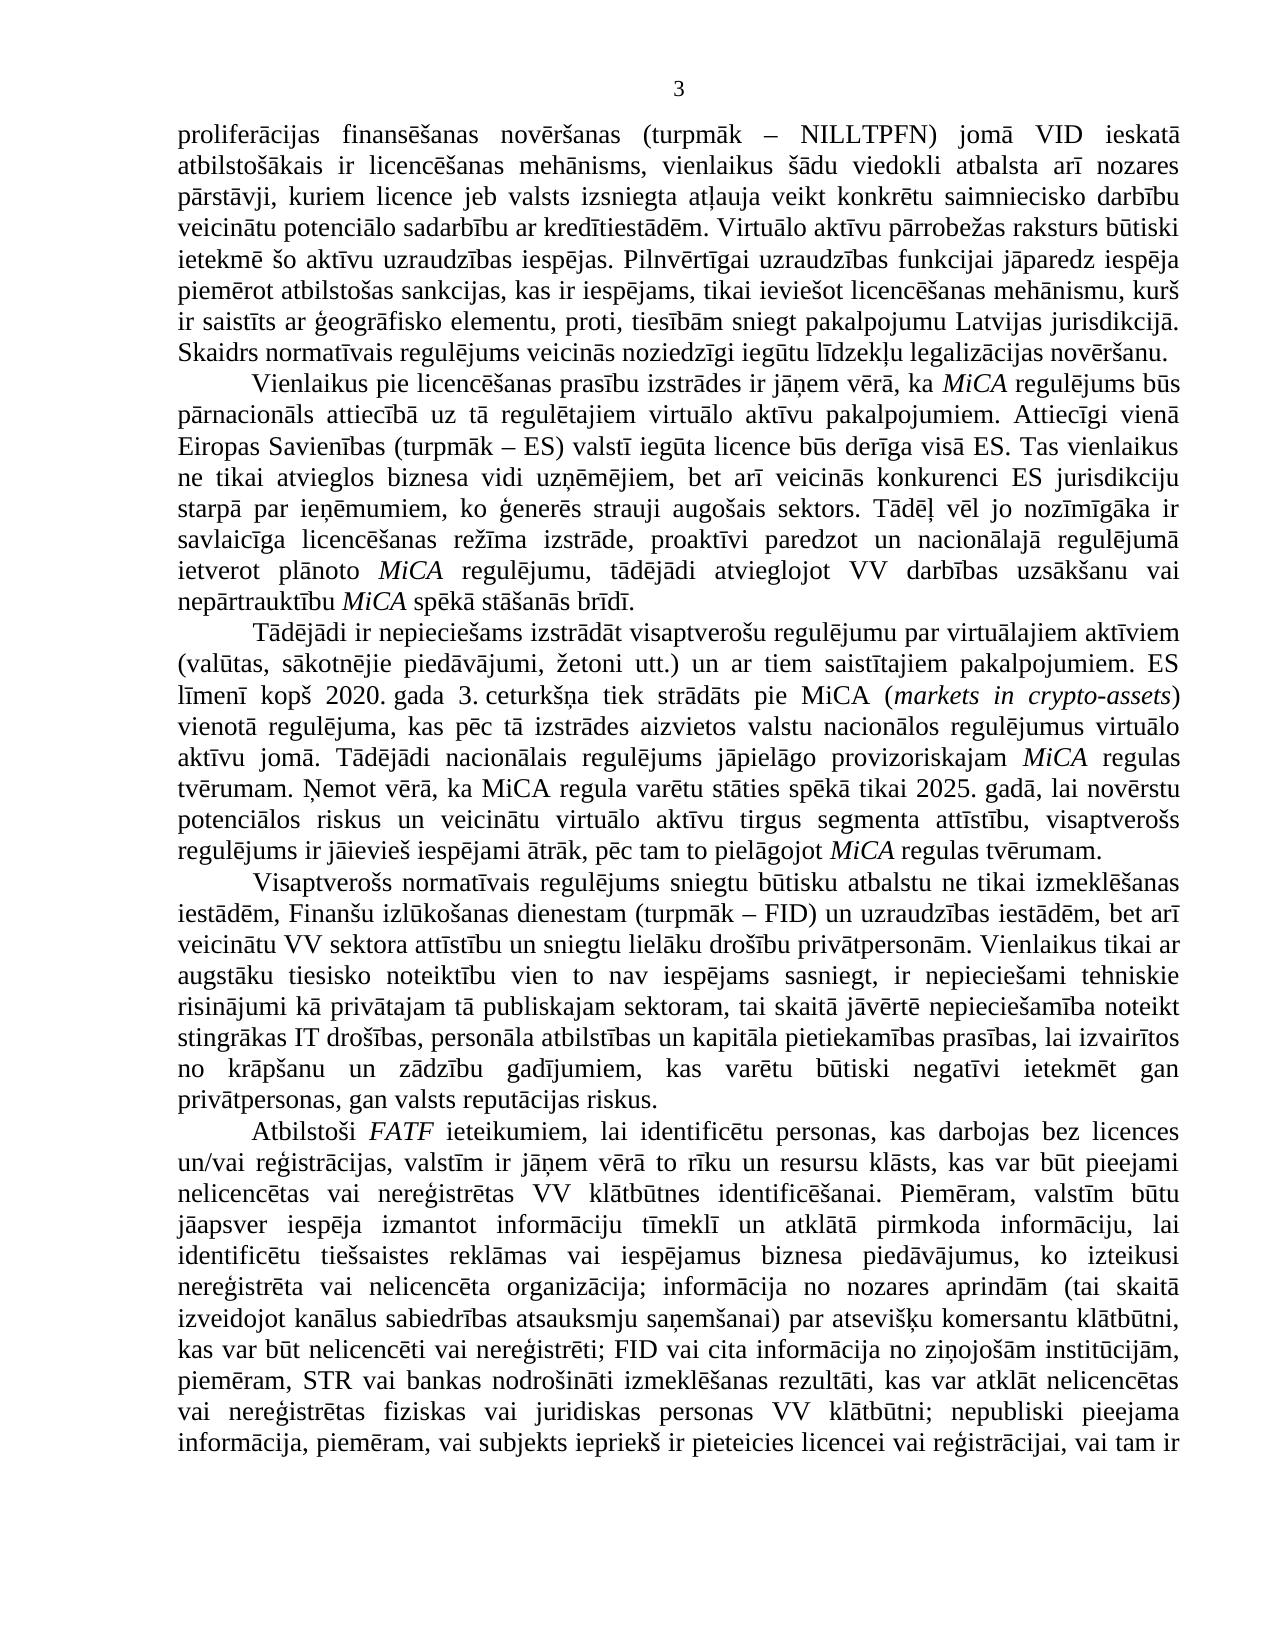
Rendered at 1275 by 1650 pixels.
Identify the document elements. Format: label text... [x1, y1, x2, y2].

text Vienlaikus pie licencēšanas prasību izstrādes ir jāņem vērā, ka MiCA regulējums būs pārnacionāls attiecībā uz tā regulētajiem virtuālo aktīvu pakalpojumiem. Attiecīgi vienā Eiropas Savienības (turpmāk – ES) valstī iegūta licence būs derīga visā ES. Tas vienlaikus ne tikai atvieglos biznesa vidi uzņēmējiem, bet arī veicinās konkurenci ES jurisdikciju starpā par ieņēmumiem, ko ģenerēs strauji augošais sektors. Tādēļ vēl jo nozīmīgāka ir savlaicīga licencēšanas režīma izstrāde, proaktīvi paredzot un nacionālajā regulējumā ietverot plānoto MiCA regulējumu, tādējādi atvieglojot VV darbības uzsākšanu vai nepārtrauktību MiCA spēkā stāšanās brīdī. [177, 367, 1181, 616]
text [177, 1115, 1181, 1457]
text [177, 118, 1181, 367]
text Visaptverošs normatīvais regulējums sniegtu būtisku atbalstu ne tikai izmeklēšanas iestādēm, Finanšu izlūkošanas dienestam (turpmāk – FID) un uzraudzības iestādēm, bet arī veicinātu VV sektora attīstību un sniegtu lielāku drošību privātpersonām. Vienlaikus tikai ar augstāku tiesisko noteiktību vien to nav iespējams sasniegt, ir nepieciešami tehniskie risinājumi kā privātajam tā publiskajam sektoram, tai skaitā jāvērtē nepieciešamība noteikt stingrākas IT drošības, personāla atbilstības un kapitāla pietiekamības prasības, lai izvairītos no krāpšanu un zādzību gadījumiem, kas varētu būtiski negatīvi ietekmēt gan privātpersonas, gan valsts reputācijas riskus. [177, 866, 1181, 1115]
text Tādējādi ir nepieciešams izstrādāt visaptverošu regulējumu par virtuālajiem aktīviem (valūtas, sākotnējie piedāvājumi, žetoni utt.) un ar tiem saistītajiem pakalpojumiem. ES līmenī kopš 2020. gada 3. ceturkšņa tiek strādāts pie MiCA (markets in crypto-assets) vienotā regulējuma, kas pēc tā izstrādes aizvietos valstu nacionālos regulējumus virtuālo aktīvu jomā. Tādējādi nacionālais regulējums jāpielāgo provizoriskajam MiCA regulas tvērumam. Ņemot vērā, ka MiCA regula varētu stāties spēkā tikai 2025. gadā, lai novērstu potenciālos riskus un veicinātu virtuālo aktīvu tirgus segmenta attīstību, visaptverošs regulējums ir jāievieš iespējami ātrāk, pēc tam to pielāgojot MiCA regulas tvērumam. [177, 616, 1181, 866]
